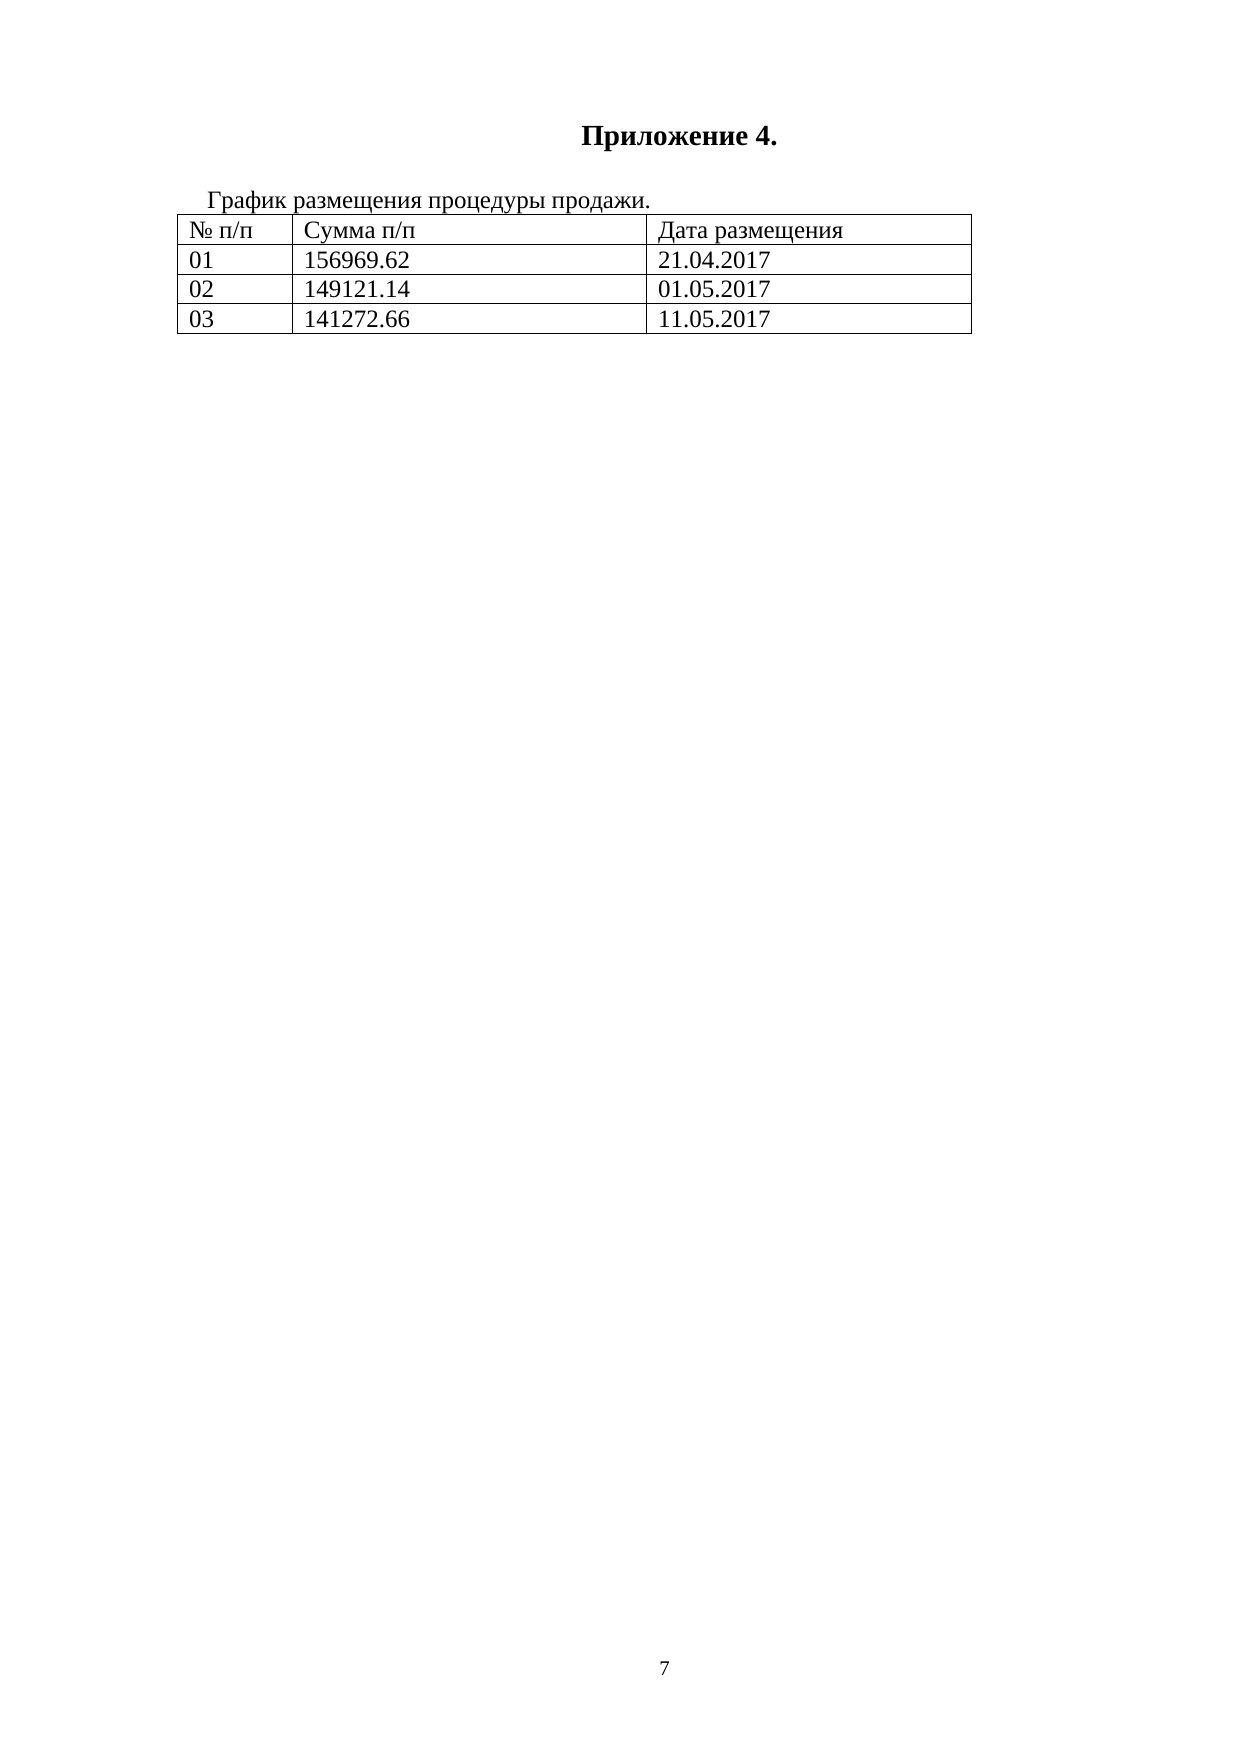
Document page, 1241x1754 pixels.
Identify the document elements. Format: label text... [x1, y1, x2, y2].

table_cell 156969.62 [293, 245, 646, 273]
table_cell 01.05.2017 [647, 275, 971, 303]
table_header № п/п [178, 215, 292, 244]
table_cell 141272.66 [293, 304, 646, 333]
table_cell 03 [178, 304, 292, 333]
table_cell 11.05.2017 [647, 304, 971, 333]
table_cell 149121.14 [293, 275, 646, 303]
table_header Сумма п/п [293, 215, 646, 244]
table_cell 01 [178, 245, 292, 273]
text Приложение 4. [192, 118, 1152, 152]
table_header Дата размещения [647, 215, 971, 244]
table_cell 02 [178, 275, 292, 303]
text График размещения процедуры продажи. [192, 185, 1152, 214]
table_cell 21.04.2017 [647, 245, 971, 273]
